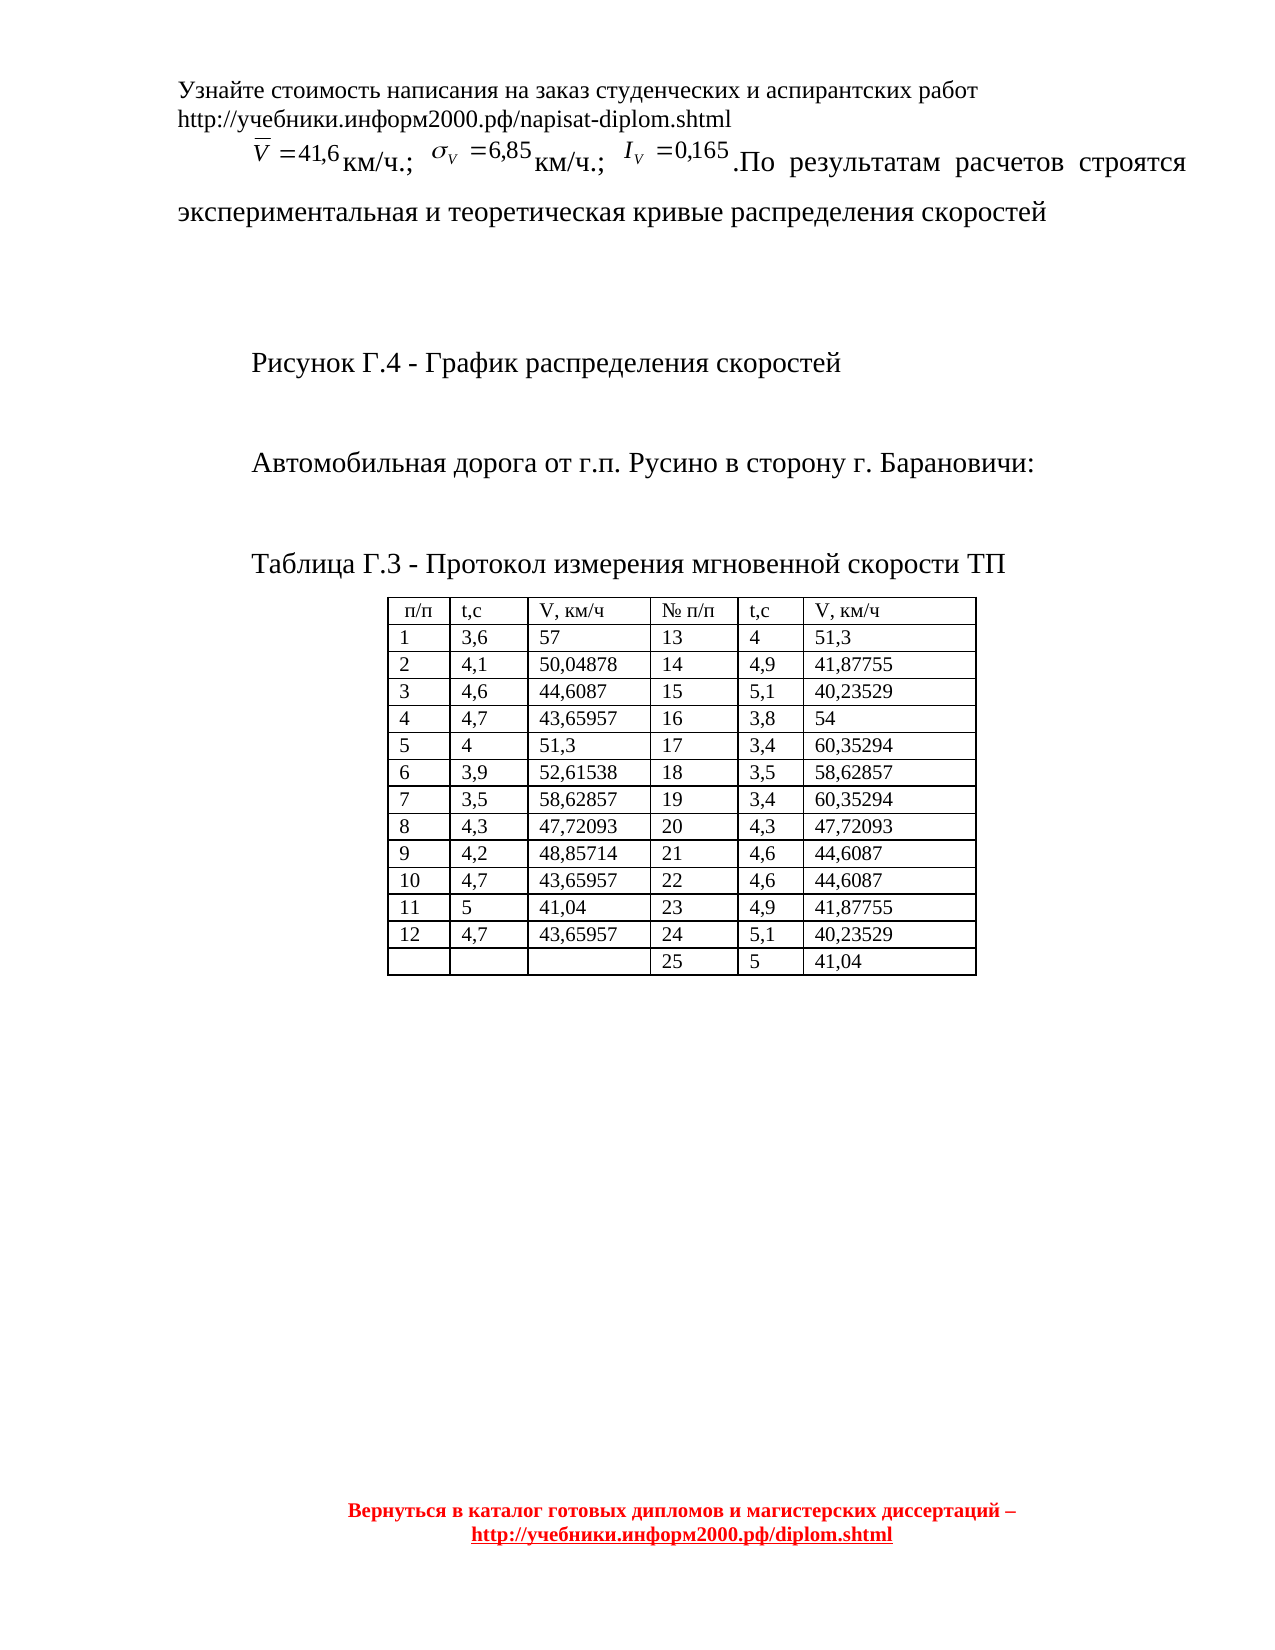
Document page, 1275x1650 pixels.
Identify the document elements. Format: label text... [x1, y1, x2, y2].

table_header V, км/ч [529, 598, 650, 623]
table_cell 4,9 [739, 895, 803, 920]
table_cell 16 [651, 706, 737, 731]
table_cell 54 [804, 706, 975, 731]
text Рисунок Г.4 - График распределения скоростей [177, 345, 1186, 378]
table_cell 44,6087 [804, 841, 975, 866]
table_cell 3,5 [739, 760, 803, 785]
table_cell 13 [651, 625, 737, 651]
table_cell 5,1 [739, 922, 803, 947]
table_cell 3,5 [451, 787, 527, 812]
table_cell 22 [651, 868, 737, 893]
table_cell 18 [651, 760, 737, 785]
table_cell 4,3 [739, 814, 803, 839]
table_cell 3,4 [739, 733, 803, 758]
table_cell 21 [651, 841, 737, 866]
table_cell 44,6087 [529, 679, 650, 704]
table_cell 1 [389, 625, 449, 651]
table_cell 43,65957 [529, 922, 650, 947]
table_cell 5 [389, 733, 449, 758]
table_cell 60,35294 [804, 787, 975, 812]
table_cell 15 [651, 679, 737, 704]
table_cell 43,65957 [529, 706, 650, 731]
table_cell [451, 949, 527, 974]
table_cell 51,3 [804, 625, 975, 651]
table_cell 3,8 [739, 706, 803, 731]
table_cell 4,2 [451, 841, 527, 866]
table_cell 2 [389, 652, 449, 677]
table_cell 5 [451, 895, 527, 920]
table_cell 23 [651, 895, 737, 920]
table_cell [529, 949, 650, 974]
table_cell 4,6 [739, 841, 803, 866]
table_cell 48,85714 [529, 841, 650, 866]
table_cell 5,1 [739, 679, 803, 704]
table_cell 41,87755 [804, 895, 975, 920]
table_cell 4,7 [451, 922, 527, 947]
table_cell 40,23529 [804, 922, 975, 947]
table_cell 3,9 [451, 760, 527, 785]
table_cell 41,04 [529, 895, 650, 920]
table_cell 8 [389, 814, 449, 839]
table_cell 24 [651, 922, 737, 947]
table_cell 52,61538 [529, 760, 650, 785]
table_cell 5 [739, 949, 803, 974]
table_cell 47,72093 [804, 814, 975, 839]
table_cell 17 [651, 733, 737, 758]
table_cell [389, 949, 449, 974]
table_cell 12 [389, 922, 449, 947]
table_cell 43,65957 [529, 868, 650, 893]
table_header t,с [739, 598, 803, 623]
table_header п/п [389, 598, 449, 623]
table_header V, км/ч [804, 598, 975, 623]
table_cell 4 [451, 733, 527, 758]
table_header t,с [451, 598, 527, 623]
table_cell 44,6087 [804, 868, 975, 893]
table_cell 9 [389, 841, 449, 866]
table_cell 58,62857 [529, 787, 650, 812]
table_cell 4,6 [739, 868, 803, 893]
table_cell 4,6 [451, 679, 527, 704]
table_cell 20 [651, 814, 737, 839]
table_cell 14 [651, 652, 737, 677]
table_cell 19 [651, 787, 737, 812]
table_cell 4,7 [451, 868, 527, 893]
table_header № п/п [651, 598, 737, 623]
table_cell 41,87755 [804, 652, 975, 677]
table_cell 11 [389, 895, 449, 920]
text Таблица Г.3 - Протокол измерения мгновенной скорости ТП [177, 546, 1186, 580]
text км/ч.; км/ч.; .По результатам расчетов строятся экспериментальная и теоретическая кривые распределения скоростей [177, 132, 1186, 228]
table_cell 3,4 [739, 787, 803, 812]
table_cell 4 [389, 706, 449, 731]
table_cell 3 [389, 679, 449, 704]
table_cell 50,04878 [529, 652, 650, 677]
table_cell 51,3 [529, 733, 650, 758]
table_cell 57 [529, 625, 650, 651]
table_cell 25 [651, 949, 737, 974]
table_cell 6 [389, 760, 449, 785]
text Автомобильная дорога от г.п. Русино в сторону г. Барановичи: [177, 446, 1186, 479]
table_cell 3,6 [451, 625, 527, 651]
table_cell 4,9 [739, 652, 803, 677]
table_cell 4,3 [451, 814, 527, 839]
table_cell 10 [389, 868, 449, 893]
table_cell 41,04 [804, 949, 975, 974]
table_cell 58,62857 [804, 760, 975, 785]
table_cell 60,35294 [804, 733, 975, 758]
table_cell 4,7 [451, 706, 527, 731]
table_cell 47,72093 [529, 814, 650, 839]
table_cell 40,23529 [804, 679, 975, 704]
table_cell 7 [389, 787, 449, 812]
table_cell 4,1 [451, 652, 527, 677]
table_cell 4 [739, 625, 803, 651]
